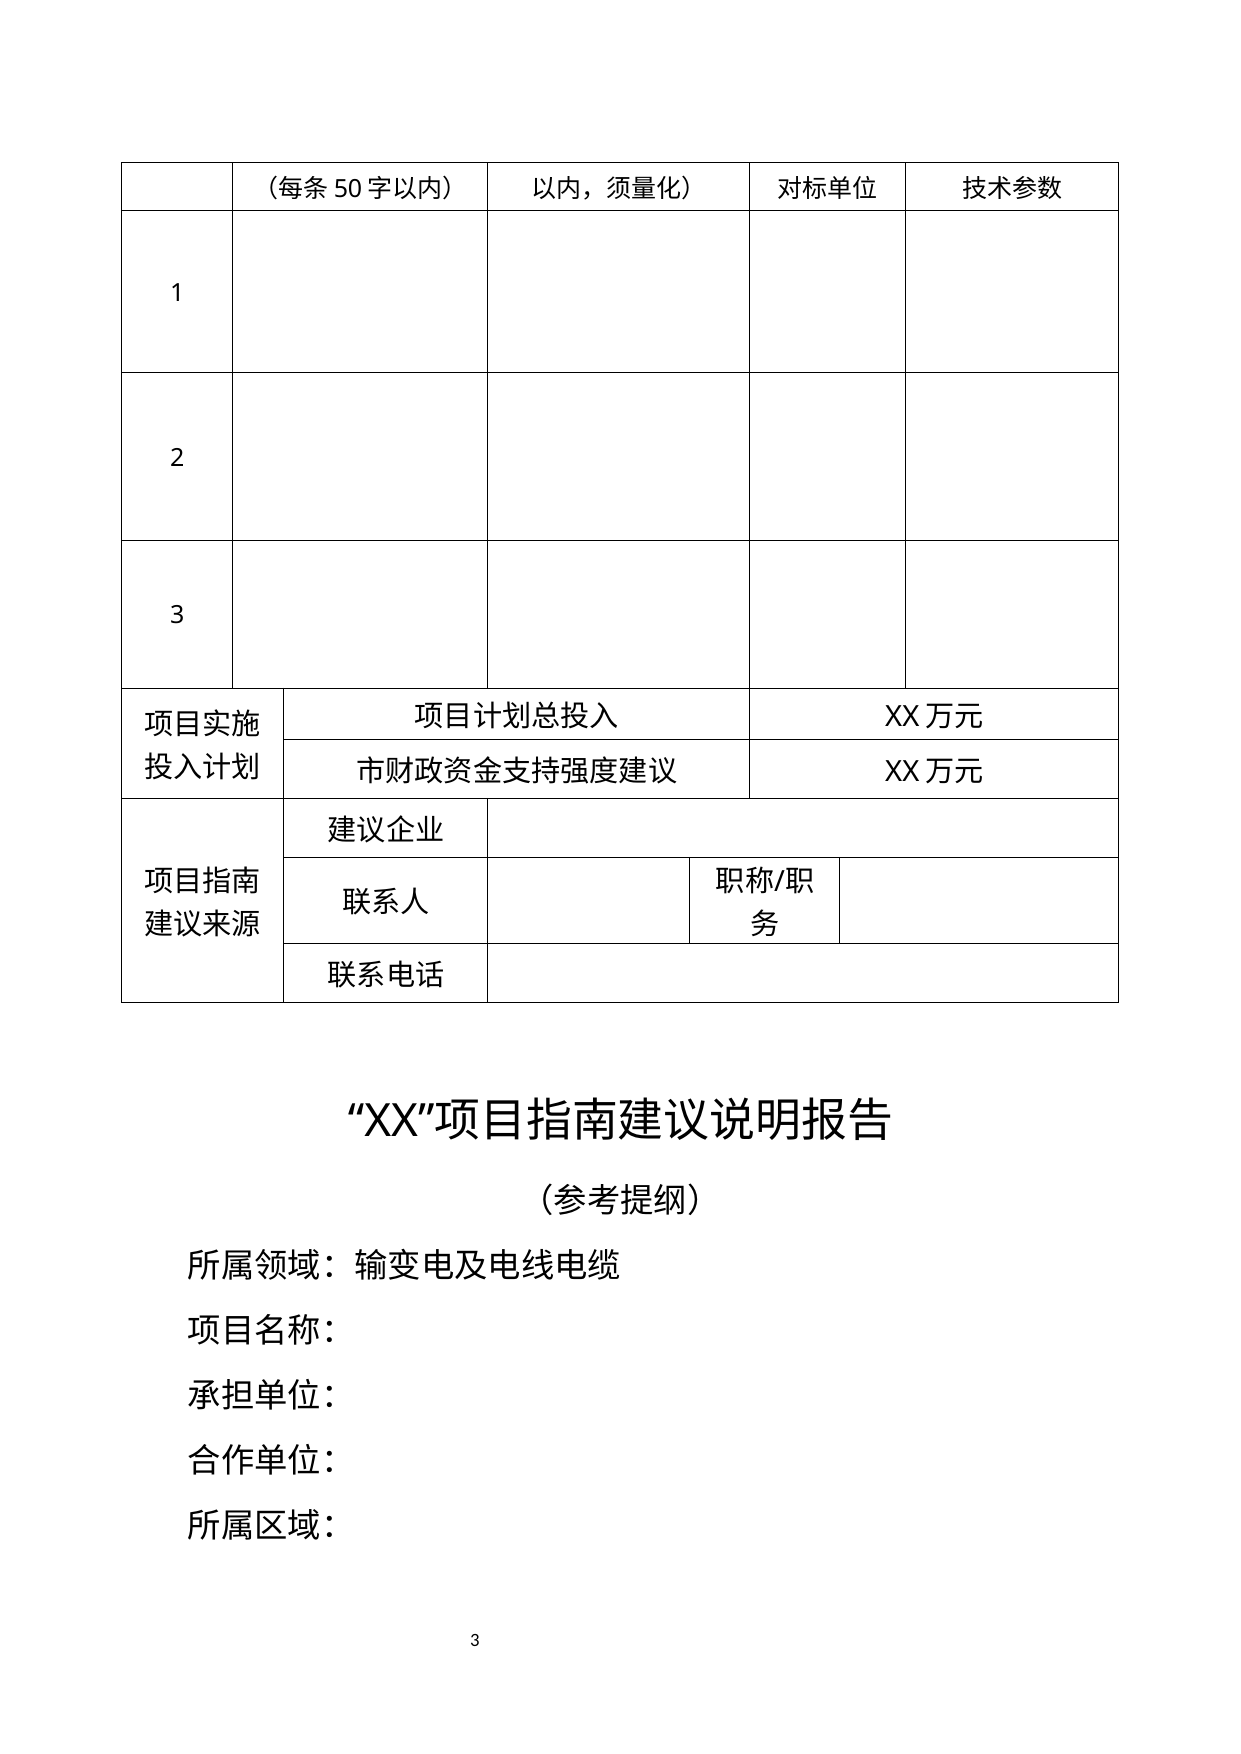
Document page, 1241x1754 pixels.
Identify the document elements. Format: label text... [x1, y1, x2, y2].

text （参考提纲） [187, 1165, 1053, 1230]
table_cell [488, 541, 749, 688]
table_cell [488, 211, 749, 372]
table_cell [488, 858, 689, 943]
table_cell [840, 858, 1118, 943]
table_cell 职称/职务 [690, 858, 839, 943]
table_cell XX万元 [750, 689, 1118, 739]
table_cell 项目计划总投入 [284, 689, 749, 739]
table_cell [750, 373, 905, 540]
table_cell [906, 541, 1118, 688]
table_cell 联系电话 [284, 944, 487, 1002]
table_cell [233, 541, 487, 688]
table_cell [233, 211, 487, 372]
table_cell 技术参数 [906, 163, 1118, 210]
table_cell [750, 541, 905, 688]
table_cell 3 [122, 541, 232, 688]
table_cell 联系人 [284, 858, 487, 943]
table_cell 考核指标（每条50字以内，须量化） [488, 163, 749, 210]
text 所属领域：输变电及电线电缆 [187, 1230, 1053, 1295]
table_cell [488, 944, 1118, 1002]
table_cell [750, 211, 905, 372]
table_cell [906, 211, 1118, 372]
table_cell [906, 373, 1118, 540]
table_cell 2 [122, 373, 232, 540]
text 合作单位： [187, 1425, 1053, 1490]
table_cell XX万元 [750, 740, 1118, 798]
table_cell [488, 799, 1118, 857]
table_cell 项目实施 投入计划 [122, 689, 283, 798]
table_cell 1 [122, 211, 232, 372]
table_cell [488, 373, 749, 540]
text “XX”项目指南建议说明报告 [187, 1068, 1053, 1165]
table_cell 市财政资金支持强度建议 [284, 740, 749, 798]
table_cell [233, 373, 487, 540]
table_cell 建议企业 [284, 799, 487, 857]
table_cell 对标单位 [750, 163, 905, 210]
table_cell 研究内容 （每条50字以内） [233, 163, 487, 210]
text 承担单位： [187, 1360, 1053, 1425]
table_cell 序号 [122, 163, 232, 210]
text 项目名称： [187, 1295, 1053, 1360]
table_cell 项目指南 建议来源 [122, 799, 283, 1002]
text 所属区域： [187, 1490, 1053, 1555]
